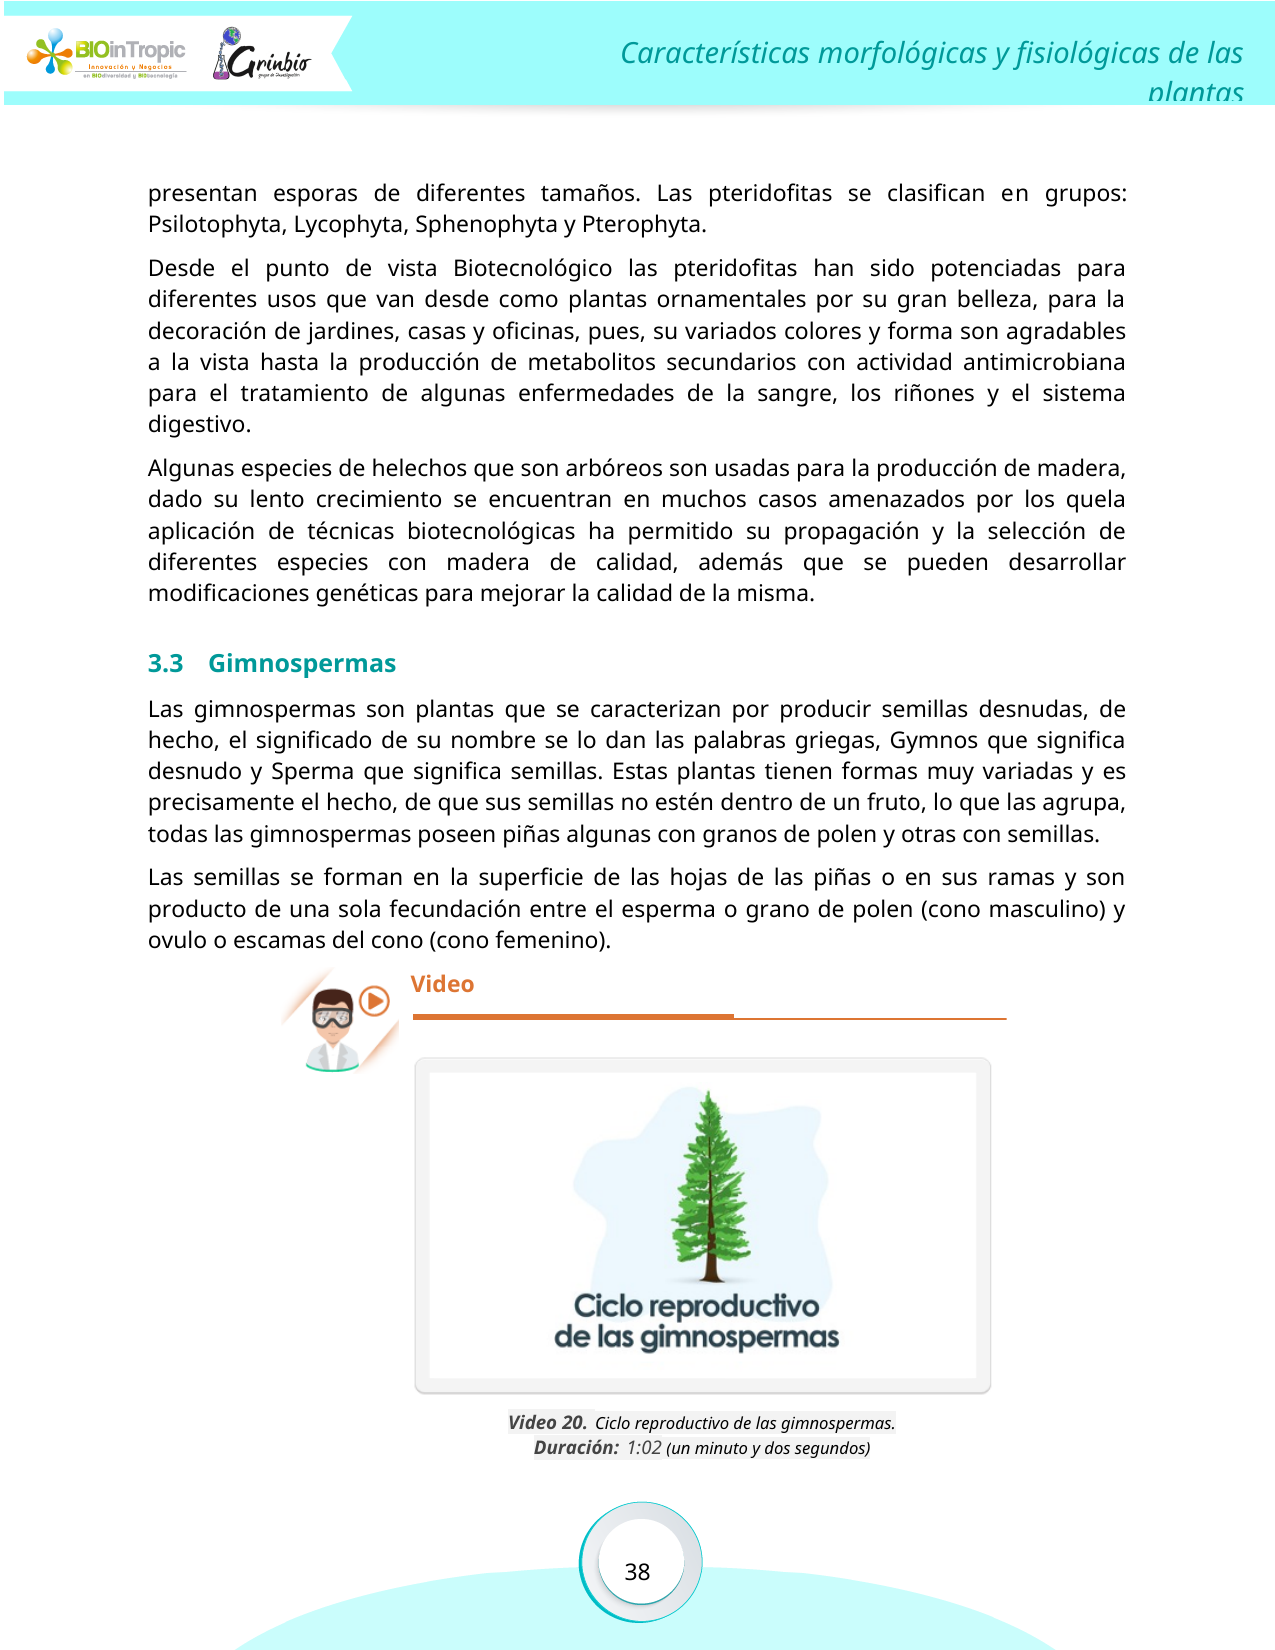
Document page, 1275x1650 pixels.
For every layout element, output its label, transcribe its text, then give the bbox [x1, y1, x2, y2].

text Las gimnospermas son plantas que se caracterizan por producir semillas desnudas, de hecho, el significado de su nombre se lo dan las palabras griegas, Gymnos que significa desnudo y Sperma que significa semillas. Estas plantas tienen formas muy variadas y es precisamente el hecho, de que sus semillas no estén dentro de un fruto, lo que las agrupa, todas las gimnospermas poseen piñas algunas con granos de polen y otras con semillas. [148, 692, 1127, 849]
text Algunas especies de helechos que son arbóreos son usadas para la producción de madera, dado su lento crecimiento se encuentran en muchos casos amenazados por los quela aplicación de técnicas biotecnológicas ha permitido su propagación y la selección de diferentes especies con madera de calidad, además que se pueden desarrollar modificaciones genéticas para mejorar la calidad de la misma. [148, 452, 1127, 608]
table_cell Video 20. Ciclo reproductivo de las gimnospermas. Duración: 1:02 (un minuto y dos segundos) [399, 1055, 1007, 1460]
subtitle Gimnospermas [148, 646, 1127, 680]
picture [3, 1, 1275, 1650]
text Las semillas se forman en la superficie de las hojas de las piñas o en sus ramas y son producto de una sola fecundación entre el esperma o grano de polen (cono masculino) y ovulo o escamas del cono (cono femenino). [148, 861, 1127, 955]
table_header Video [399, 968, 1007, 1011]
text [148, 177, 1127, 240]
table_cell [399, 1011, 1007, 1055]
table_header [268, 968, 399, 1460]
text Desde el punto de vista Biotecnológico las pteridofitas han sido potenciadas para diferentes usos que van desde como plantas ornamentales por su gran belleza, para la decoración de jardines, casas y oficinas, pues, su variados colores y forma son agradables a la vista hasta la producción de metabolitos secundarios con actividad antimicrobiana para el tratamiento de algunas enfermedades de la sangre, los riñones y el sistema digestivo. [148, 252, 1127, 440]
